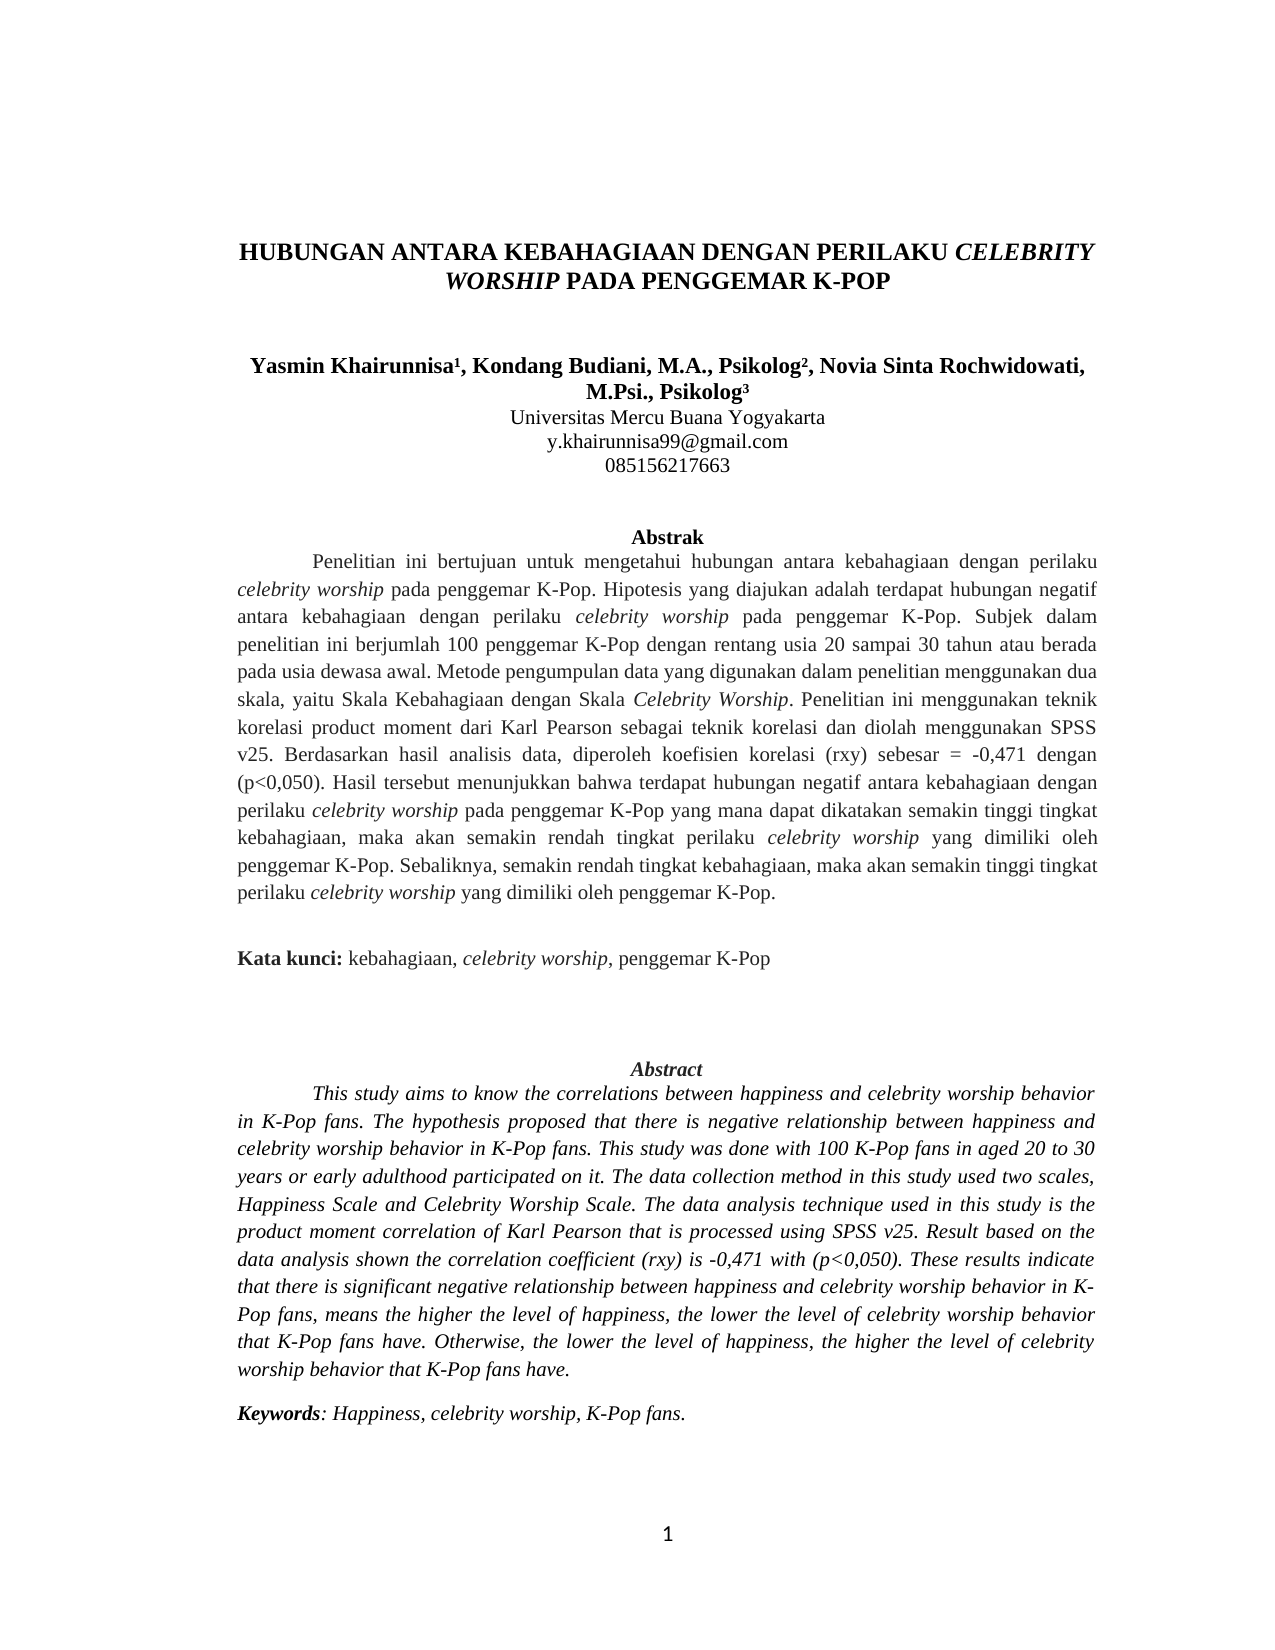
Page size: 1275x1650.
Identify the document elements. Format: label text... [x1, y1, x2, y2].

text Yasmin Khairunnisa¹, Kondang Budiani, M.A., Psikolog², Novia Sinta Rochwidowati, M.Psi., Psikolog³ [237, 352, 1098, 405]
text This study aims to know the correlations between happiness and celebrity worship behavior in K-Pop fans. The hypothesis proposed that there is negative relationship between happiness and celebrity worship behavior in K-Pop fans. This study was done with 100 K-Pop fans in aged 20 to 30 years or early adulthood participated on it. The data collection method in this study used two scales, Happiness Scale and Celebrity Worship Scale. The data analysis technique used in this study is the product moment correlation of Karl Pearson that is processed using SPSS v25. Result based on the data analysis shown the correlation coefficient (rxy) is -0,471 with (p<0,050). These results indicate that there is significant negative relationship between happiness and celebrity worship behavior in K-Pop fans, means the higher the level of happiness, the lower the level of celebrity worship behavior that K-Pop fans have. Otherwise, the lower the level of happiness, the higher the level of celebrity worship behavior that K-Pop fans have. [237, 1081, 1098, 1381]
text y.khairunnisa99@gmail.com [237, 429, 1098, 453]
text Abstrak [237, 525, 1098, 549]
text Universitas Mercu Buana Yogyakarta [237, 405, 1098, 429]
text HUBUNGAN ANTARA KEBAHAGIAAN DENGAN PERILAKU CELEBRITY WORSHIP PADA PENGGEMAR K-POP [237, 237, 1098, 294]
text Keywords: Happiness, celebrity worship, K-Pop fans. [237, 1401, 1098, 1425]
text 085156217663 [237, 453, 1098, 477]
text Penelitian ini bertujuan untuk mengetahui hubungan antara kebahagiaan dengan perilaku celebrity worship pada penggemar K-Pop. Hipotesis yang diajukan adalah terdapat hubungan negatif antara kebahagiaan dengan perilaku celebrity worship pada penggemar K-Pop. Subjek dalam penelitian ini berjumlah 100 penggemar K-Pop dengan rentang usia 20 sampai 30 tahun atau berada pada usia dewasa awal. Metode pengumpulan data yang digunakan dalam penelitian menggunakan dua skala, yaitu Skala Kebahagiaan dengan Skala Celebrity Worship. Penelitian ini menggunakan teknik korelasi product moment dari Karl Pearson sebagai teknik korelasi dan diolah menggunakan SPSS v25. Berdasarkan hasil analisis data, diperoleh koefisien korelasi (rxy) sebesar = -0,471 dengan (p<0,050). Hasil tersebut menunjukkan bahwa terdapat hubungan negatif antara kebahagiaan dengan perilaku celebrity worship pada penggemar K-Pop yang mana dapat dikatakan semakin tinggi tingkat kebahagiaan, maka akan semakin rendah tingkat perilaku celebrity worship yang dimiliki oleh penggemar K-Pop. Sebaliknya, semakin rendah tingkat kebahagiaan, maka akan semakin tinggi tingkat perilaku celebrity worship yang dimiliki oleh penggemar K-Pop. [237, 549, 1098, 904]
text Abstract [237, 1057, 1098, 1081]
text Kata kunci: kebahagiaan, celebrity worship, penggemar K-Pop [237, 939, 1098, 970]
